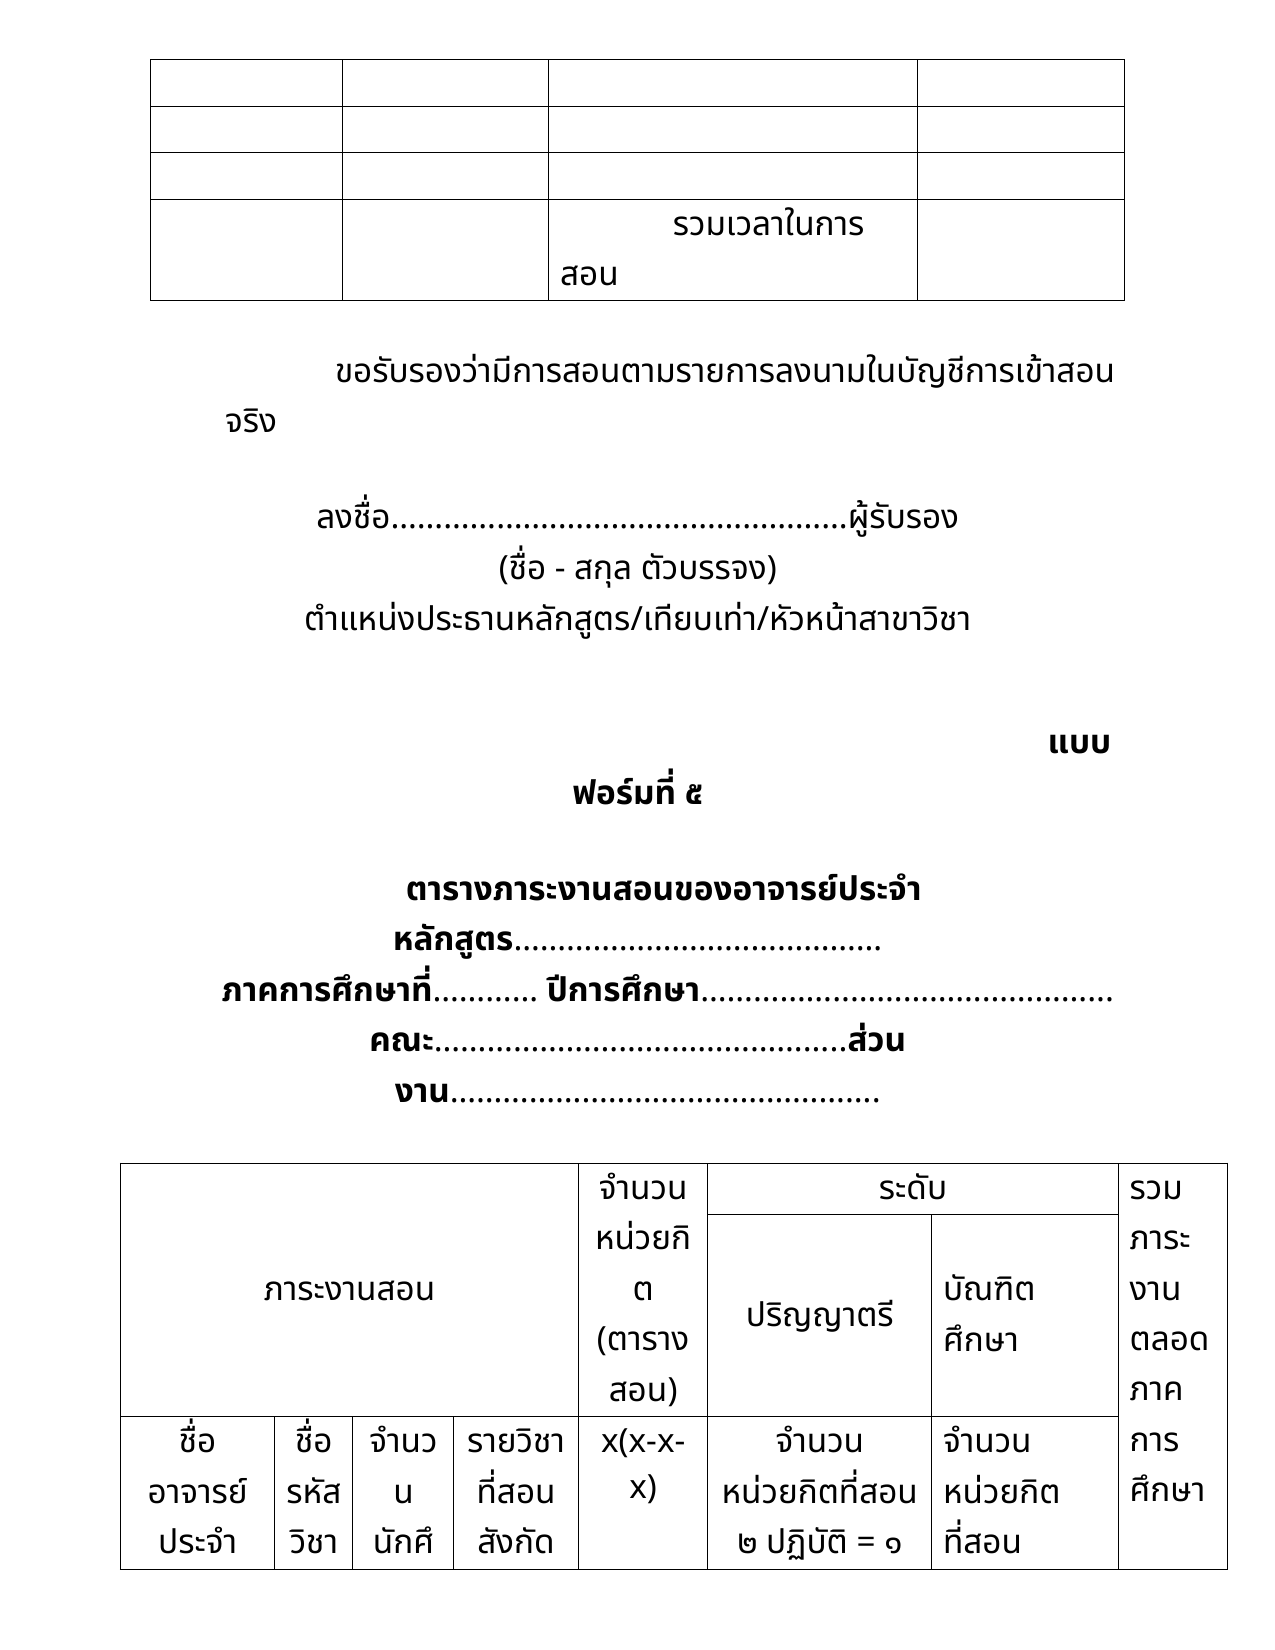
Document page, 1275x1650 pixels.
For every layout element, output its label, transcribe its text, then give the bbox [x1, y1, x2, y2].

table_cell ชื่อรหัสวิชา [275, 1417, 352, 1569]
table_cell [918, 60, 1124, 106]
table_cell [151, 153, 342, 198]
text ตำแหน่งประธานหลักสูตร/เทียบเท่า/หัวหน้าสาขาวิชา [150, 594, 1125, 645]
table_cell ปริญญาตรี [708, 1215, 931, 1416]
table_header รวมภาระงาน ตลอดภาค การศึกษา [1119, 1164, 1227, 1569]
table_cell จำนวนนักศึกษา [353, 1417, 453, 1569]
table_cell [343, 200, 548, 300]
table_header ระดับ [708, 1164, 1118, 1214]
table_cell [549, 60, 917, 106]
table_cell ชื่ออาจารย์ประจำ [121, 1417, 274, 1569]
table_cell [918, 153, 1124, 198]
table_cell [918, 107, 1124, 152]
table_header จำนวนหน่วยกิต (ตารางสอน) [579, 1164, 707, 1416]
text ลงชื่อ………….…………………………………ผู้รับรอง [150, 493, 1125, 544]
table_cell [151, 107, 342, 152]
table_cell [343, 153, 548, 198]
text คณะ………………………………………..ส่วนงาน…………………………………………. [150, 1016, 1125, 1117]
table_cell [343, 60, 548, 106]
table_cell รวมเวลาในการสอน [549, 200, 917, 300]
table_cell [151, 60, 342, 106]
table_cell [918, 200, 1124, 300]
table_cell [454, 1417, 578, 1569]
table_cell [549, 153, 917, 198]
text (ชื่อ - สกุล ตัวบรรจง) [150, 544, 1125, 594]
table_cell [151, 200, 342, 300]
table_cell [932, 1417, 1118, 1569]
table_cell [343, 107, 548, 152]
text ภาคการศึกษาที่………… ปีการศึกษา……………..………………………... [150, 965, 1125, 1016]
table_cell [708, 1417, 931, 1569]
table_cell x(x-x-x) [579, 1417, 707, 1569]
table_cell [549, 107, 917, 152]
text แบบฟอร์มที่ ๕ [150, 718, 1125, 819]
table_header ภาระงานสอน [121, 1164, 578, 1416]
table_cell บัณฑิตศึกษา [932, 1215, 1118, 1416]
text ขอรับรองว่ามีการสอนตามรายการลงนามในบัญชีการเข้าสอนจริง [225, 347, 1125, 448]
text ตารางภาระงานสอนของอาจารย์ประจำหลักสูตร…………………………………… [150, 864, 1125, 965]
